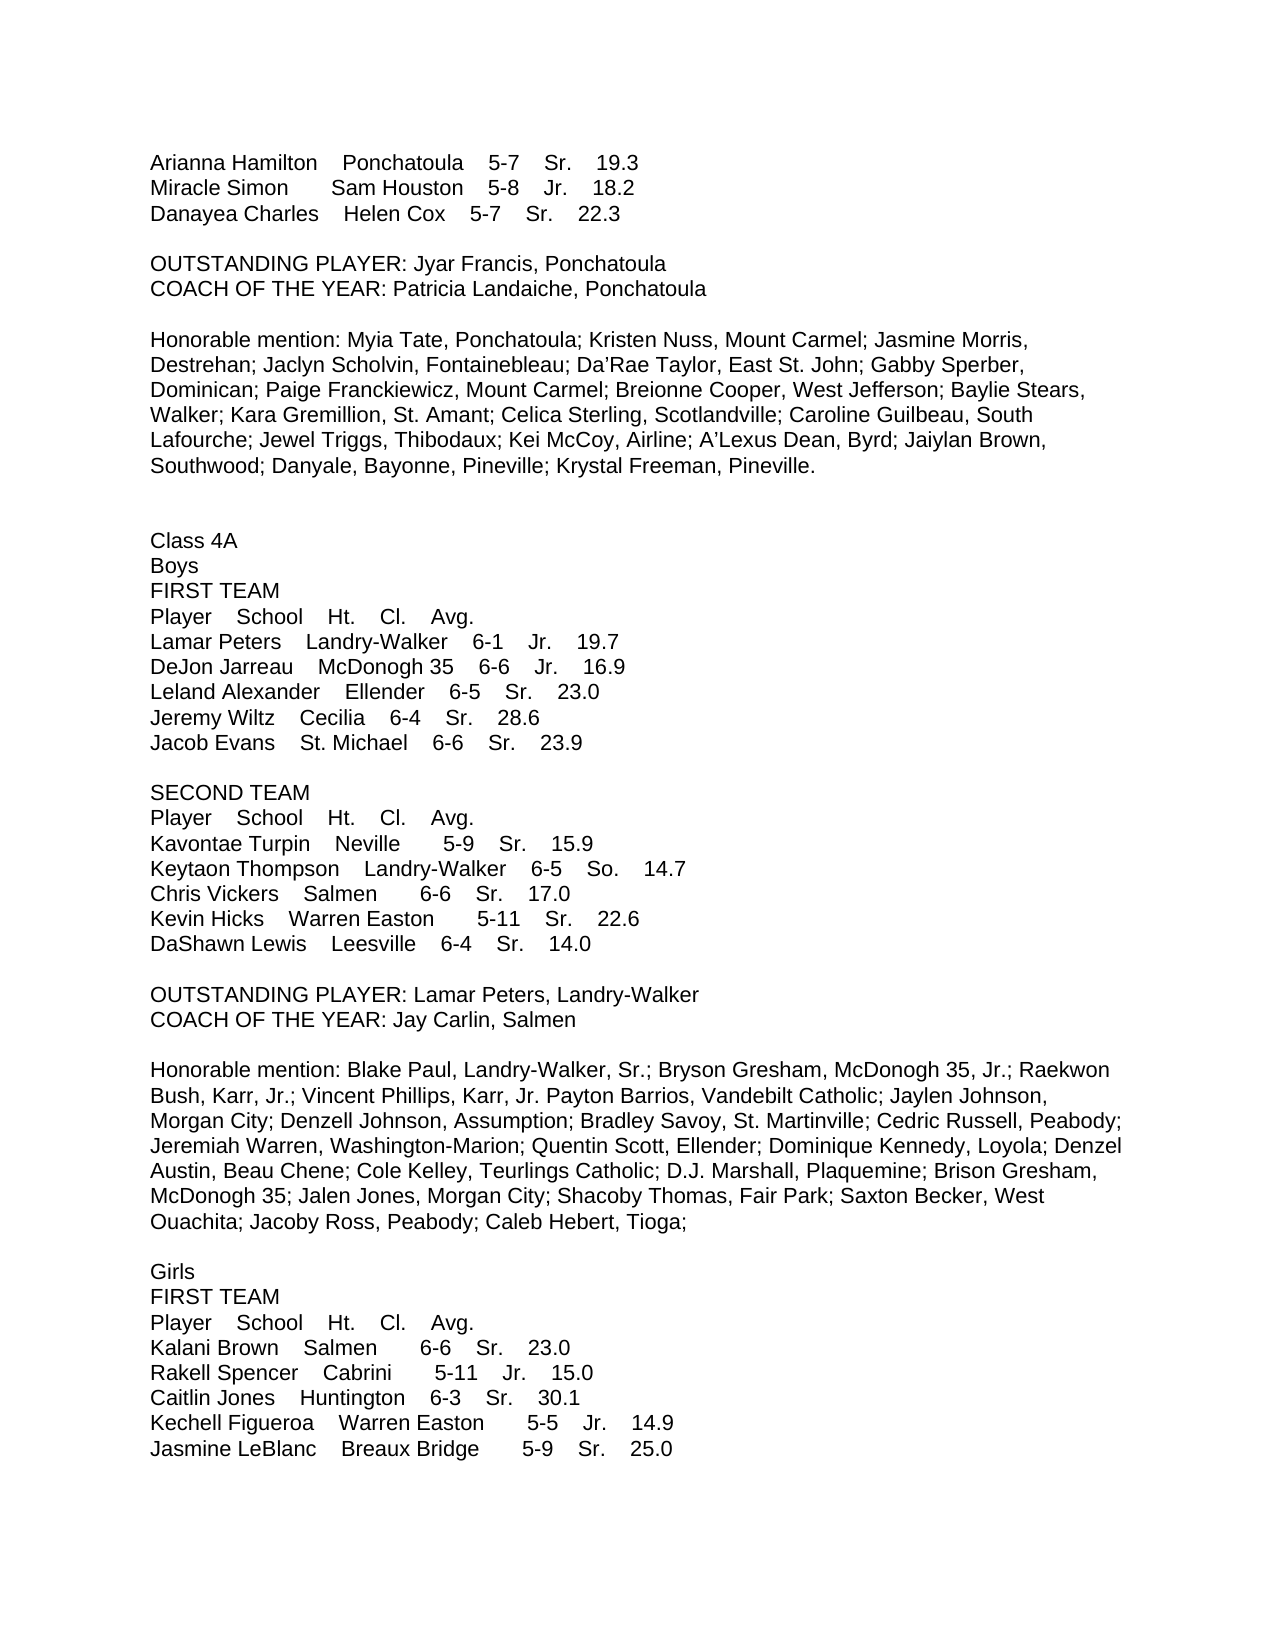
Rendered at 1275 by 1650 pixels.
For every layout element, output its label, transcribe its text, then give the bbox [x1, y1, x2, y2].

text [150, 553, 1125, 1486]
text Class 4A [150, 528, 1125, 553]
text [150, 150, 1125, 478]
